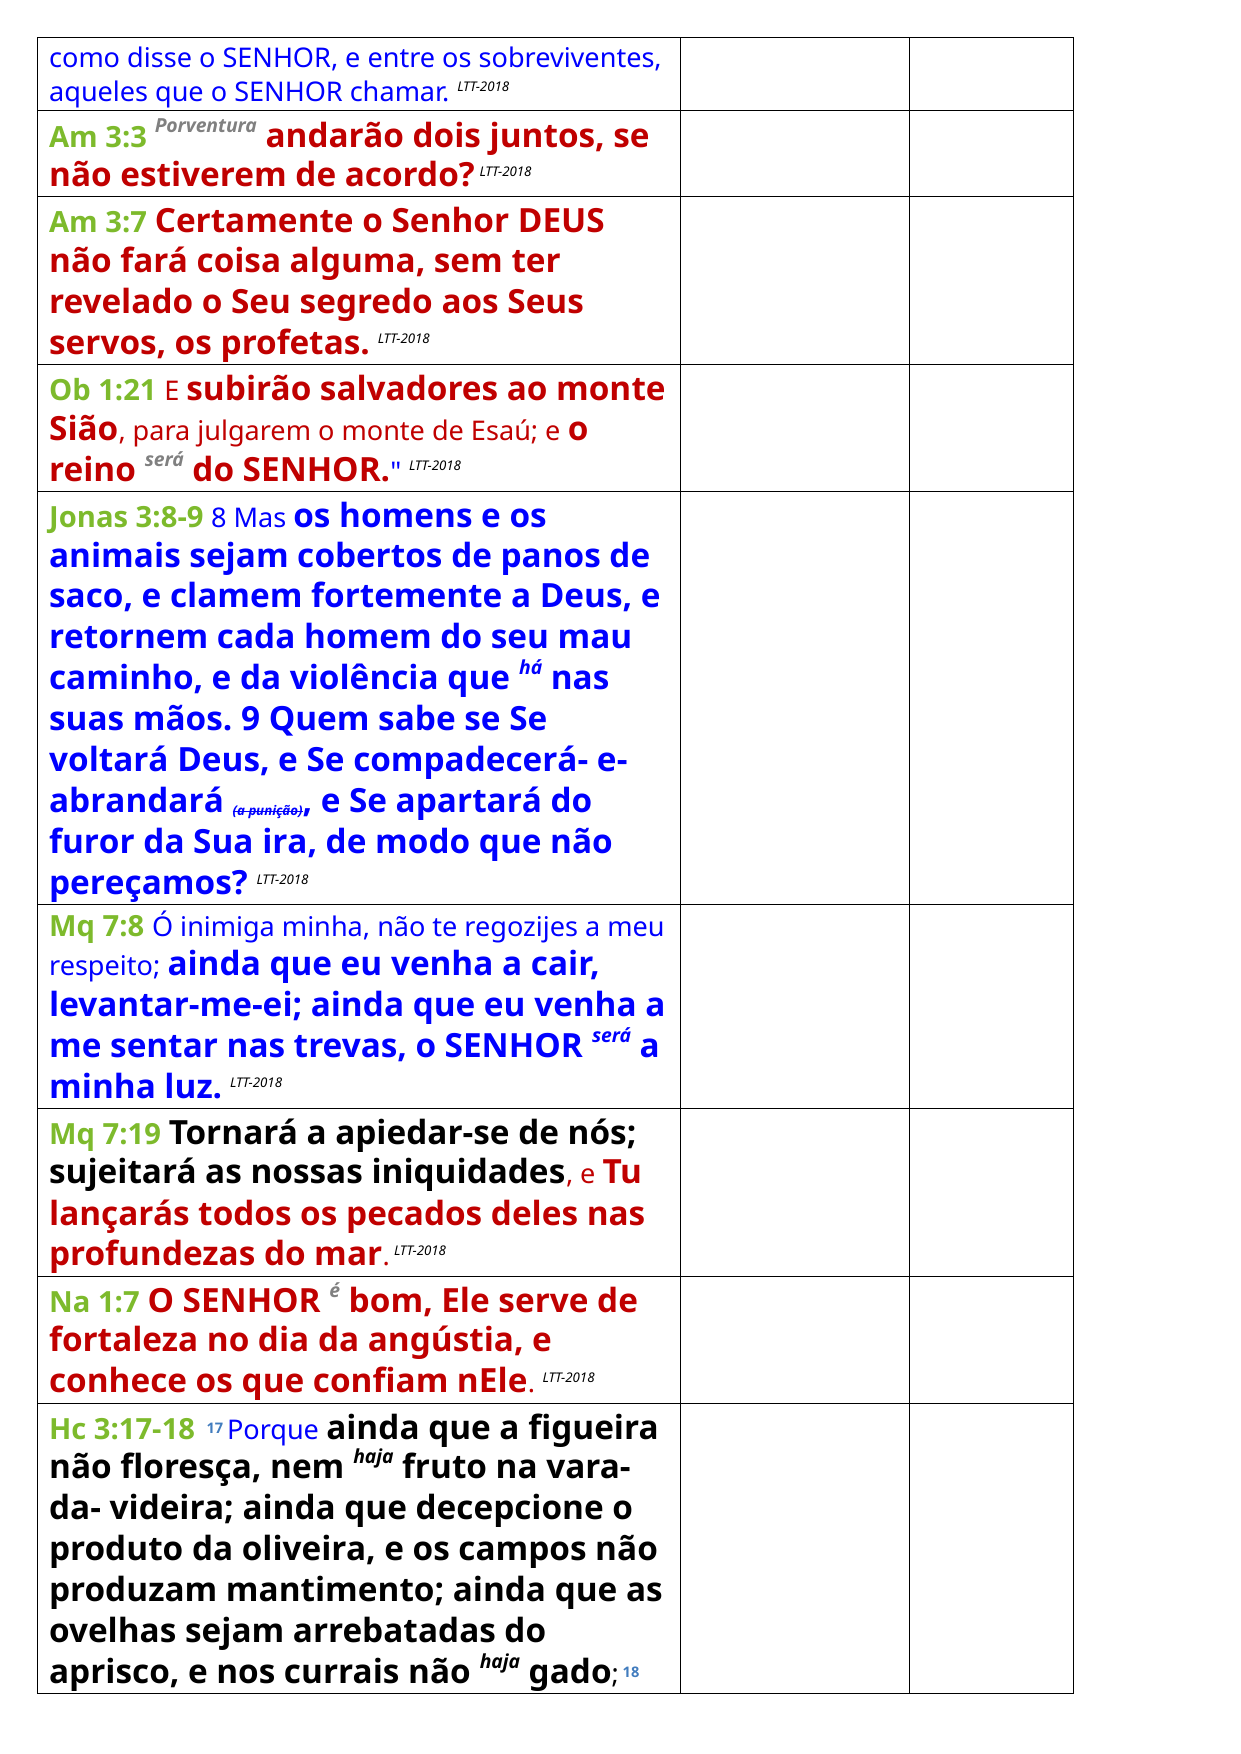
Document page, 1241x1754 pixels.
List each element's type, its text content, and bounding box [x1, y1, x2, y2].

table_cell [681, 905, 909, 1108]
table_cell Ob 1:21 E subirão salvadores ao monte Sião, para julgarem o monte de Esaú; e o reino será do SENHOR." LTT-2018 [38, 365, 680, 491]
table_cell Na 1:7 O SENHOR é bom, Ele serve de fortaleza no dia da angústia, e conhece os que confiam nEle. LTT-2018 [38, 1277, 680, 1402]
table_cell [910, 111, 1073, 196]
table_cell [681, 1277, 909, 1402]
table_cell [910, 197, 1073, 364]
table_cell [910, 492, 1073, 904]
table_cell [681, 111, 909, 196]
table_cell [681, 1109, 909, 1276]
table_cell [910, 905, 1073, 1108]
table_cell Am 3:3 Porventura andarão dois juntos, se não estiverem de acordo? LTT-2018 [38, 111, 680, 196]
table_cell [910, 38, 1073, 110]
table_cell Am 3:7 Certamente o Senhor DEUS não fará coisa alguma, sem ter revelado o Seu segredo aos Seus servos, os profetas. LTT-2018 [38, 197, 680, 364]
table_cell Jonas 3:8-9 8 Mas os homens e os animais sejam cobertos de panos de saco, e clamem fortemente a Deus, e retornem cada homem do seu mau caminho, e da violência que há nas suas mãos. 9 Quem sabe se Se voltará Deus, e Se compadecerá- e- abrandará (a punição), e Se apartará do furor da Sua ira, de modo que não pereçamos? LTT-2018 [38, 492, 680, 904]
table_cell [910, 1404, 1073, 1693]
table_cell [681, 197, 909, 364]
table_cell Mq 7:19 Tornará a apiedar-se de nós; sujeitará as nossas iniquidades, e Tu lançarás todos os pecados deles nas profundezas do mar. LTT-2018 [38, 1109, 680, 1276]
table_cell [681, 1404, 909, 1693]
table_cell [681, 365, 909, 491]
table_cell [910, 1277, 1073, 1402]
table_cell [681, 38, 909, 110]
table_cell [681, 492, 909, 904]
table_cell [910, 365, 1073, 491]
table_cell Mq 7:8 Ó inimiga minha, não te regozijes a meu respeito; ainda que eu venha a cair, levantar-me-ei; ainda que eu venha a me sentar nas trevas, o SENHOR será a minha luz. LTT-2018 [38, 905, 680, 1108]
table_cell [910, 1109, 1073, 1276]
